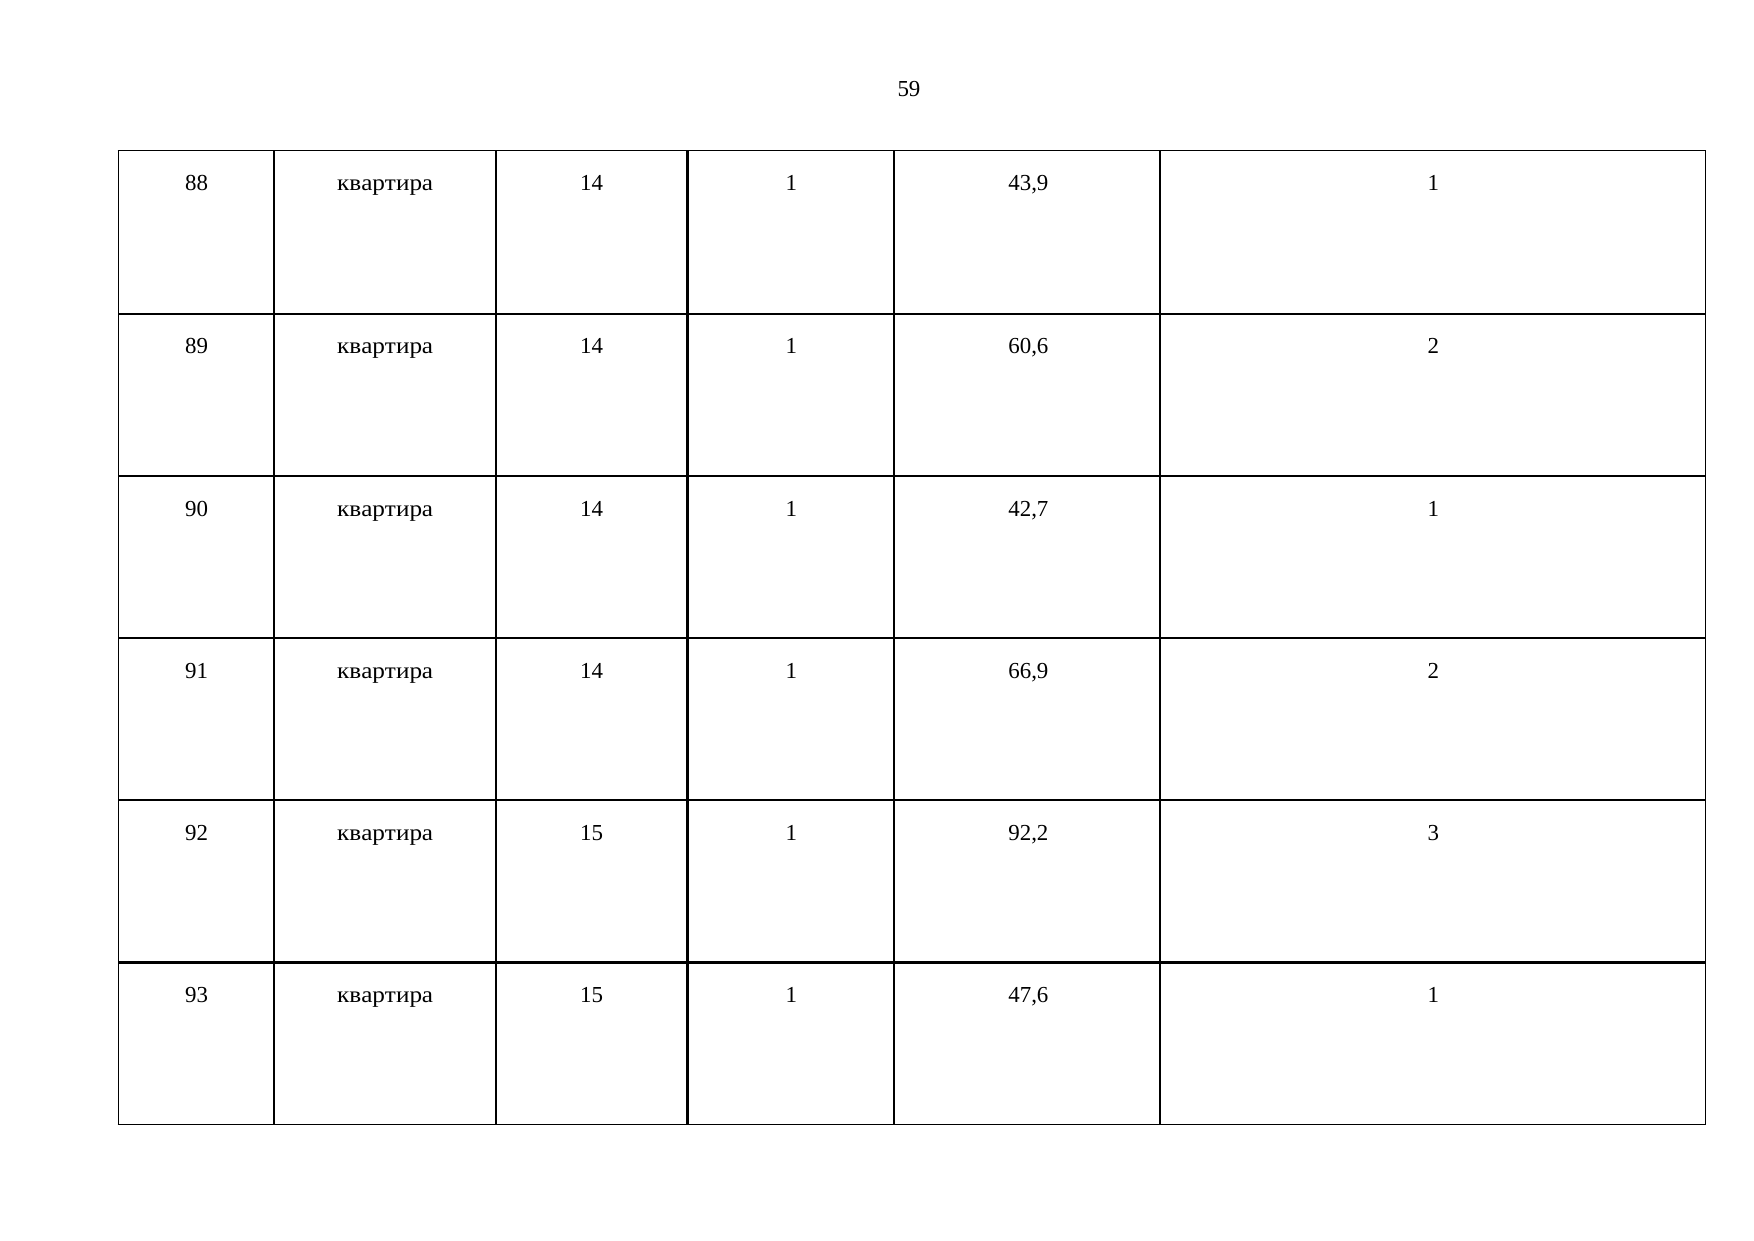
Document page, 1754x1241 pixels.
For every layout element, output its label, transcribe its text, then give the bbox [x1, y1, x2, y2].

table_header 1 [689, 151, 893, 312]
table_cell 3 [1161, 801, 1705, 961]
table_cell квартира [275, 315, 495, 474]
table_cell 47,6 [895, 964, 1159, 1123]
table_cell 66,9 [895, 639, 1159, 799]
table_header квартира [275, 151, 495, 312]
table_cell квартира [275, 639, 495, 799]
table_cell 42,7 [895, 477, 1159, 637]
table_cell 1 [1161, 964, 1705, 1123]
table_cell 1 [1161, 477, 1705, 637]
table_cell 1 [689, 477, 893, 637]
table_header 88 [119, 151, 273, 312]
table_cell квартира [275, 964, 495, 1123]
table_cell 91 [119, 639, 273, 799]
table_cell 92 [119, 801, 273, 961]
table_cell 15 [497, 801, 686, 961]
table_cell 2 [1161, 639, 1705, 799]
table_cell квартира [275, 801, 495, 961]
table_cell 1 [689, 801, 893, 961]
table_cell 2 [1161, 315, 1705, 474]
table_cell 60,6 [895, 315, 1159, 474]
table_header 43,9 [895, 151, 1159, 312]
table_cell 93 [119, 964, 273, 1123]
table_cell 14 [497, 639, 686, 799]
table_cell 14 [497, 315, 686, 474]
table_cell 1 [689, 639, 893, 799]
table_cell 92,2 [895, 801, 1159, 961]
table_cell 90 [119, 477, 273, 637]
table_cell 15 [497, 964, 686, 1123]
table_cell 14 [497, 477, 686, 637]
table_header 1 [1161, 151, 1705, 312]
table_cell 1 [689, 964, 893, 1123]
table_cell квартира [275, 477, 495, 637]
table_cell 1 [689, 315, 893, 474]
table_cell 89 [119, 315, 273, 474]
table_header 14 [497, 151, 686, 312]
